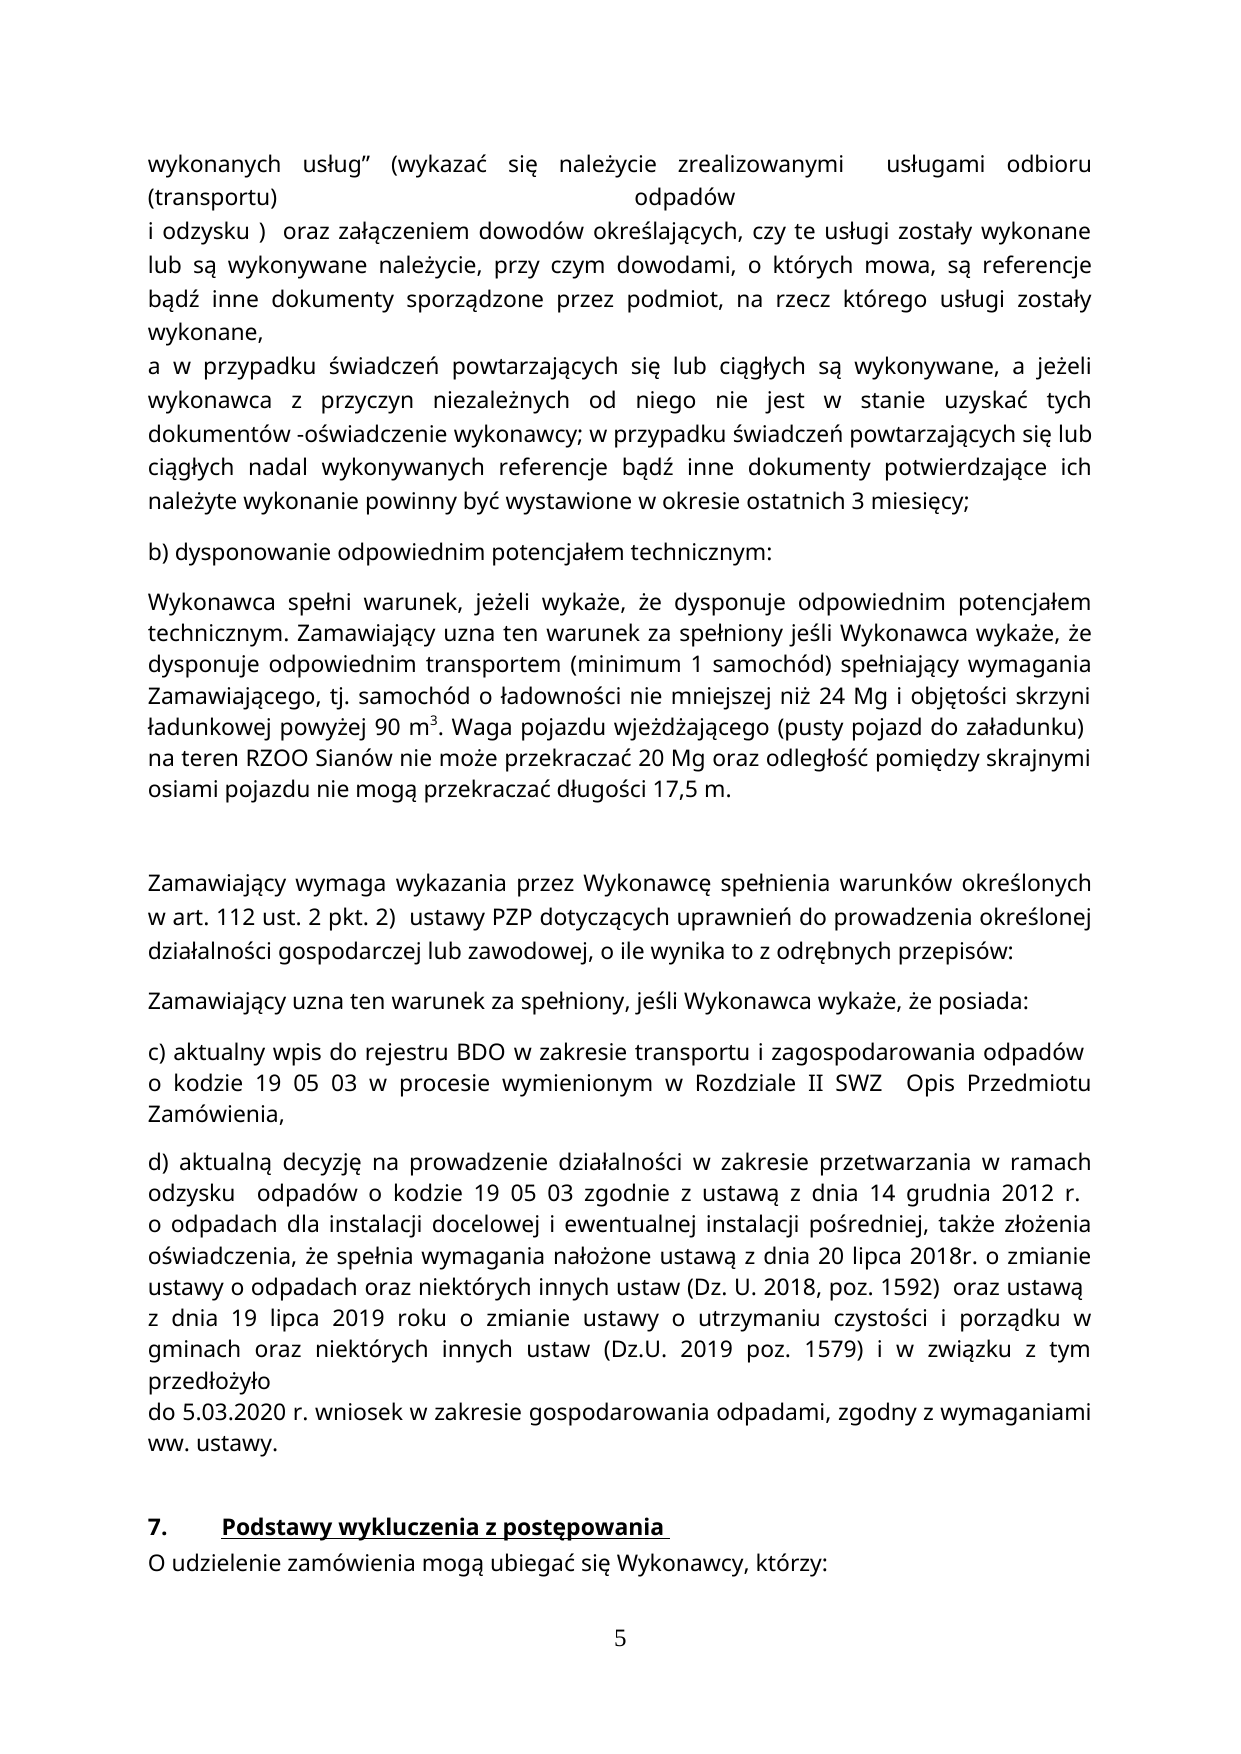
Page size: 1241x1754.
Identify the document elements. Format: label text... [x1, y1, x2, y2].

text Wykonawca spełni warunek, jeżeli wykaże, że dysponuje odpowiednim potencjałem technicznym. Zamawiający uzna ten warunek za spełniony jeśli Wykonawca wykaże, że dysponuje odpowiednim transportem (minimum 1 samochód) spełniający wymagania Zamawiającego, tj. samochód o ładowności nie mniejszej niż 24 Mg i objętości skrzyni ładunkowej powyżej 90 m3. Waga pojazdu wjeżdżającego (pusty pojazd do załadunku) na teren RZOO Sianów nie może przekraczać 20 Mg oraz odległość pomiędzy skrajnymi osiami pojazdu nie mogą przekraczać długości 17,5 m. [148, 586, 1093, 805]
text c) aktualny wpis do rejestru BDO w zakresie transportu i zagospodarowania odpadów o kodzie 19 05 03 w procesie wymienionym w Rozdziale II SWZ Opis Przedmiotu Zamówienia, [148, 1036, 1093, 1129]
text b) dysponowanie odpowiednim potencjałem technicznym: [148, 536, 1093, 567]
text 7. Podstawy wykluczenia z postępowania [148, 1511, 1093, 1542]
text Zamawiający wymaga wykazania przez Wykonawcę spełnienia warunków określonych w art. 112 ust. 2 pkt. 2) ustawy PZP dotyczących uprawnień do prowadzenia określonej działalności gospodarczej lub zawodowej, o ile wynika to z odrębnych przepisów: [148, 867, 1093, 966]
text Zamawiający uzna ten warunek za spełniony, jeśli Wykonawca wykaże, że posiada: [148, 985, 1093, 1016]
text O udzielenie zamówienia mogą ubiegać się Wykonawcy, którzy: [148, 1547, 1093, 1578]
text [148, 148, 1093, 516]
text d) aktualną decyzję na prowadzenie działalności w zakresie przetwarzania w ramach odzysku odpadów o kodzie 19 05 03 zgodnie z ustawą z dnia 14 grudnia 2012 r. o odpadach dla instalacji docelowej i ewentualnej instalacji pośredniej, także złożenia oświadczenia, że spełnia wymagania nałożone ustawą z dnia 20 lipca 2018r. o zmianie ustawy o odpadach oraz niektórych innych ustaw (Dz. U. 2018, poz. 1592) oraz ustawą z dnia 19 lipca 2019 roku o zmianie ustawy o utrzymaniu czystości i porządku w gminach oraz niektórych innych ustaw (Dz.U. 2019 poz. 1579) i w związku z tym przedłożyło do 5.03.2020 r. wniosek w zakresie gospodarowania odpadami, zgodny z wymaganiami ww. ustawy. [148, 1146, 1093, 1458]
